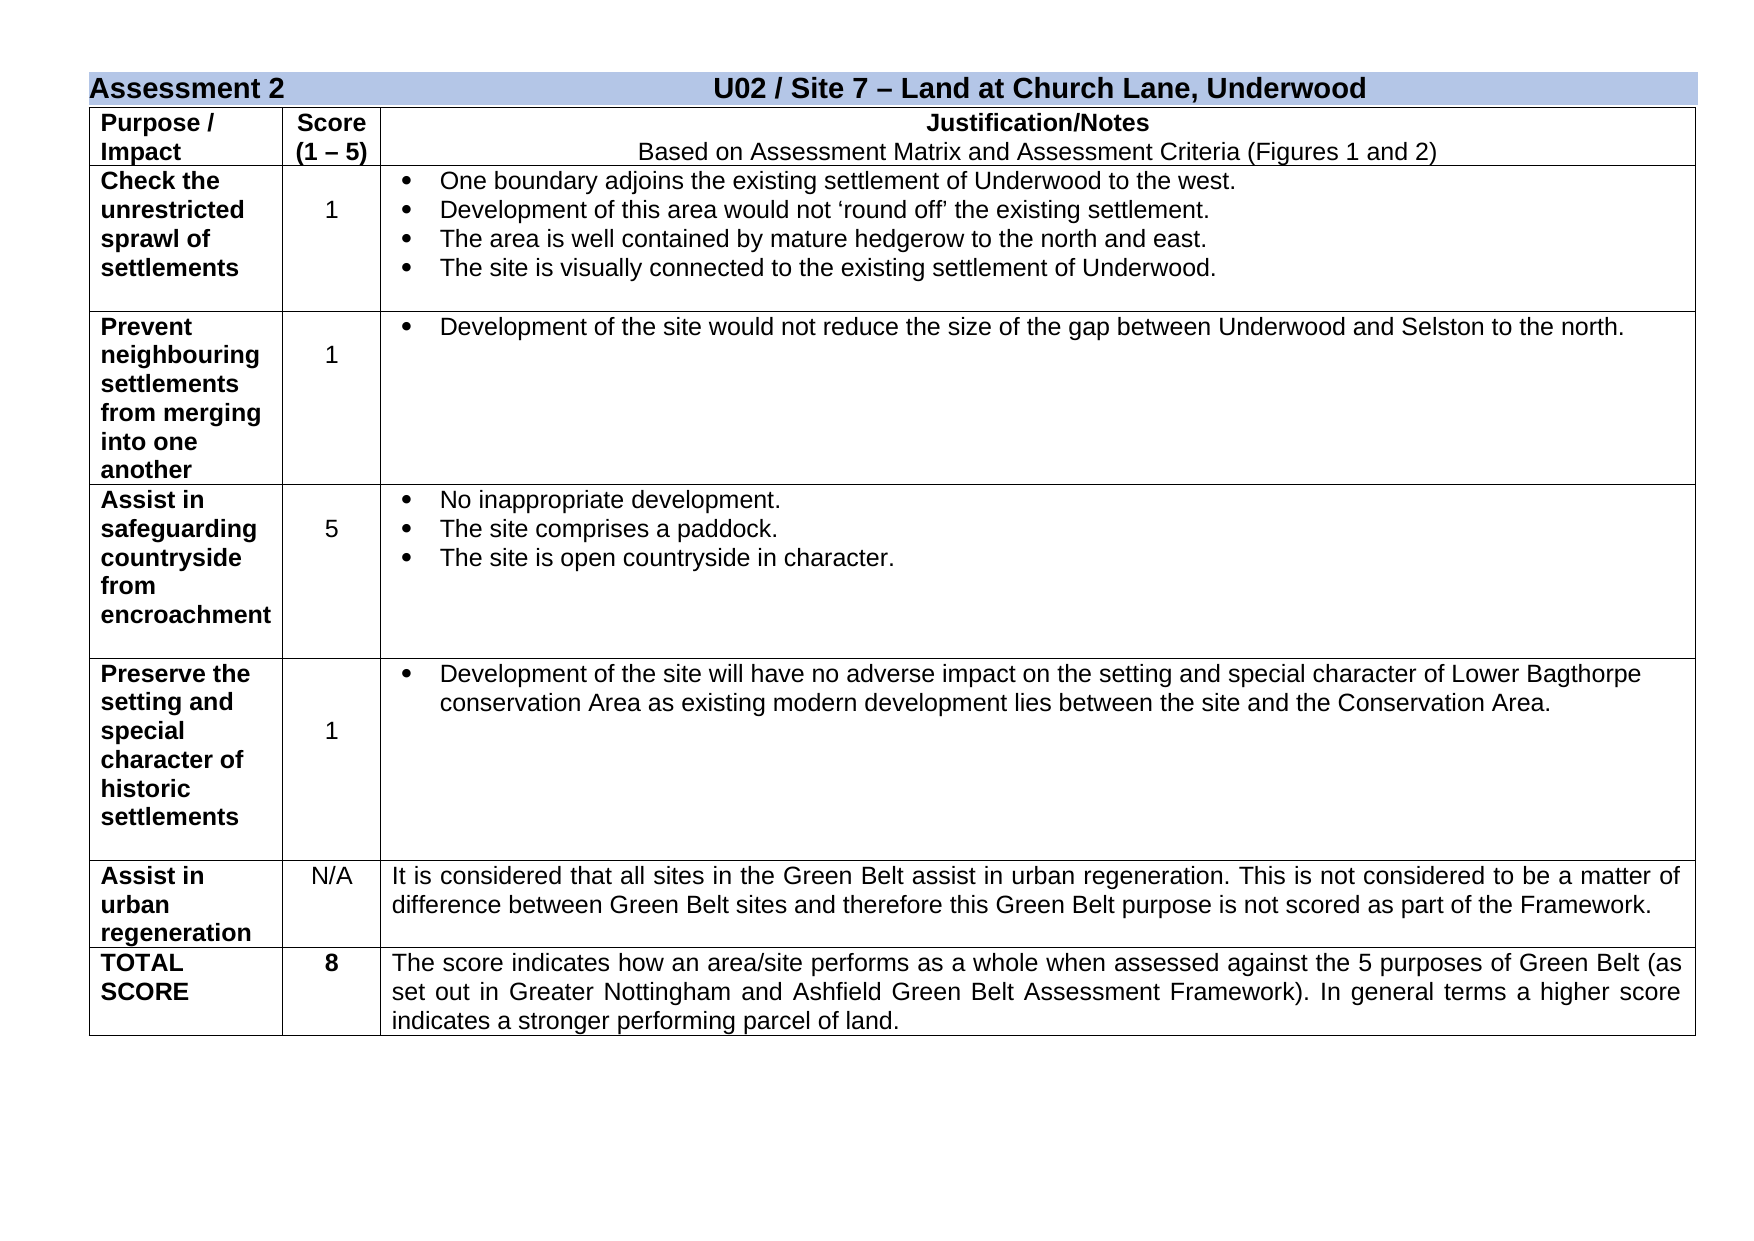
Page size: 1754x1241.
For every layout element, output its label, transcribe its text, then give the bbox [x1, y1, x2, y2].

table_cell Development of the site will have no adverse impact on the setting and special character of Lower Bagthorpe conservation Area as existing modern development lies between the site and the Conservation Area. [381, 659, 1695, 860]
table_cell One boundary adjoins the existing settlement of Underwood to the west. Development of this area would not ‘round off’ the existing settlement. The area is well contained by mature hedgerow to the north and east. The site is visually connected to the existing settlement of Underwood. [381, 166, 1695, 311]
table_cell 5 [283, 485, 380, 658]
table_cell It is considered that all sites in the Green Belt assist in urban regeneration. This is not considered to be a matter of difference between Green Belt sites and therefore this Green Belt purpose is not scored as part of the Framework. [381, 861, 1695, 947]
table_cell Assist in urban regeneration [90, 861, 282, 947]
table_cell Assist in safeguarding countryside from encroachment [90, 485, 282, 658]
table_header Purpose / Impact [90, 108, 282, 165]
table_cell The score indicates how an area/site performs as a whole when assessed against the 5 purposes of Green Belt (as set out in Greater Nottingham and Ashfield Green Belt Assessment Framework). In general terms a higher score indicates a stronger performing parcel of land. [381, 948, 1695, 1034]
table_cell Development of the site would not reduce the size of the gap between Underwood and Selston to the north. [381, 312, 1695, 484]
table_header Justification/Notes Based on Assessment Matrix and Assessment Criteria (Figures 1 and 2) [381, 108, 1695, 165]
table_cell N/A [283, 861, 380, 947]
table_cell 1 [283, 166, 380, 311]
table_header Score (1 – 5) [283, 108, 380, 165]
table_cell 8 [283, 948, 380, 1034]
table_cell Check the unrestricted sprawl of settlements [90, 166, 282, 311]
table_cell No inappropriate development. The site comprises a paddock. The site is open countryside in character. [381, 485, 1695, 658]
table_cell 1 [283, 659, 380, 860]
table_cell Prevent neighbouring settlements from merging into one another [90, 312, 282, 484]
table_cell TOTAL SCORE [90, 948, 282, 1034]
table_cell 1 [283, 312, 380, 484]
subtitle Assessment 2 U02 / Site 7 – Land at Church Lane, Underwood [89, 72, 1698, 105]
table_cell Preserve the setting and special character of historic settlements [90, 659, 282, 860]
